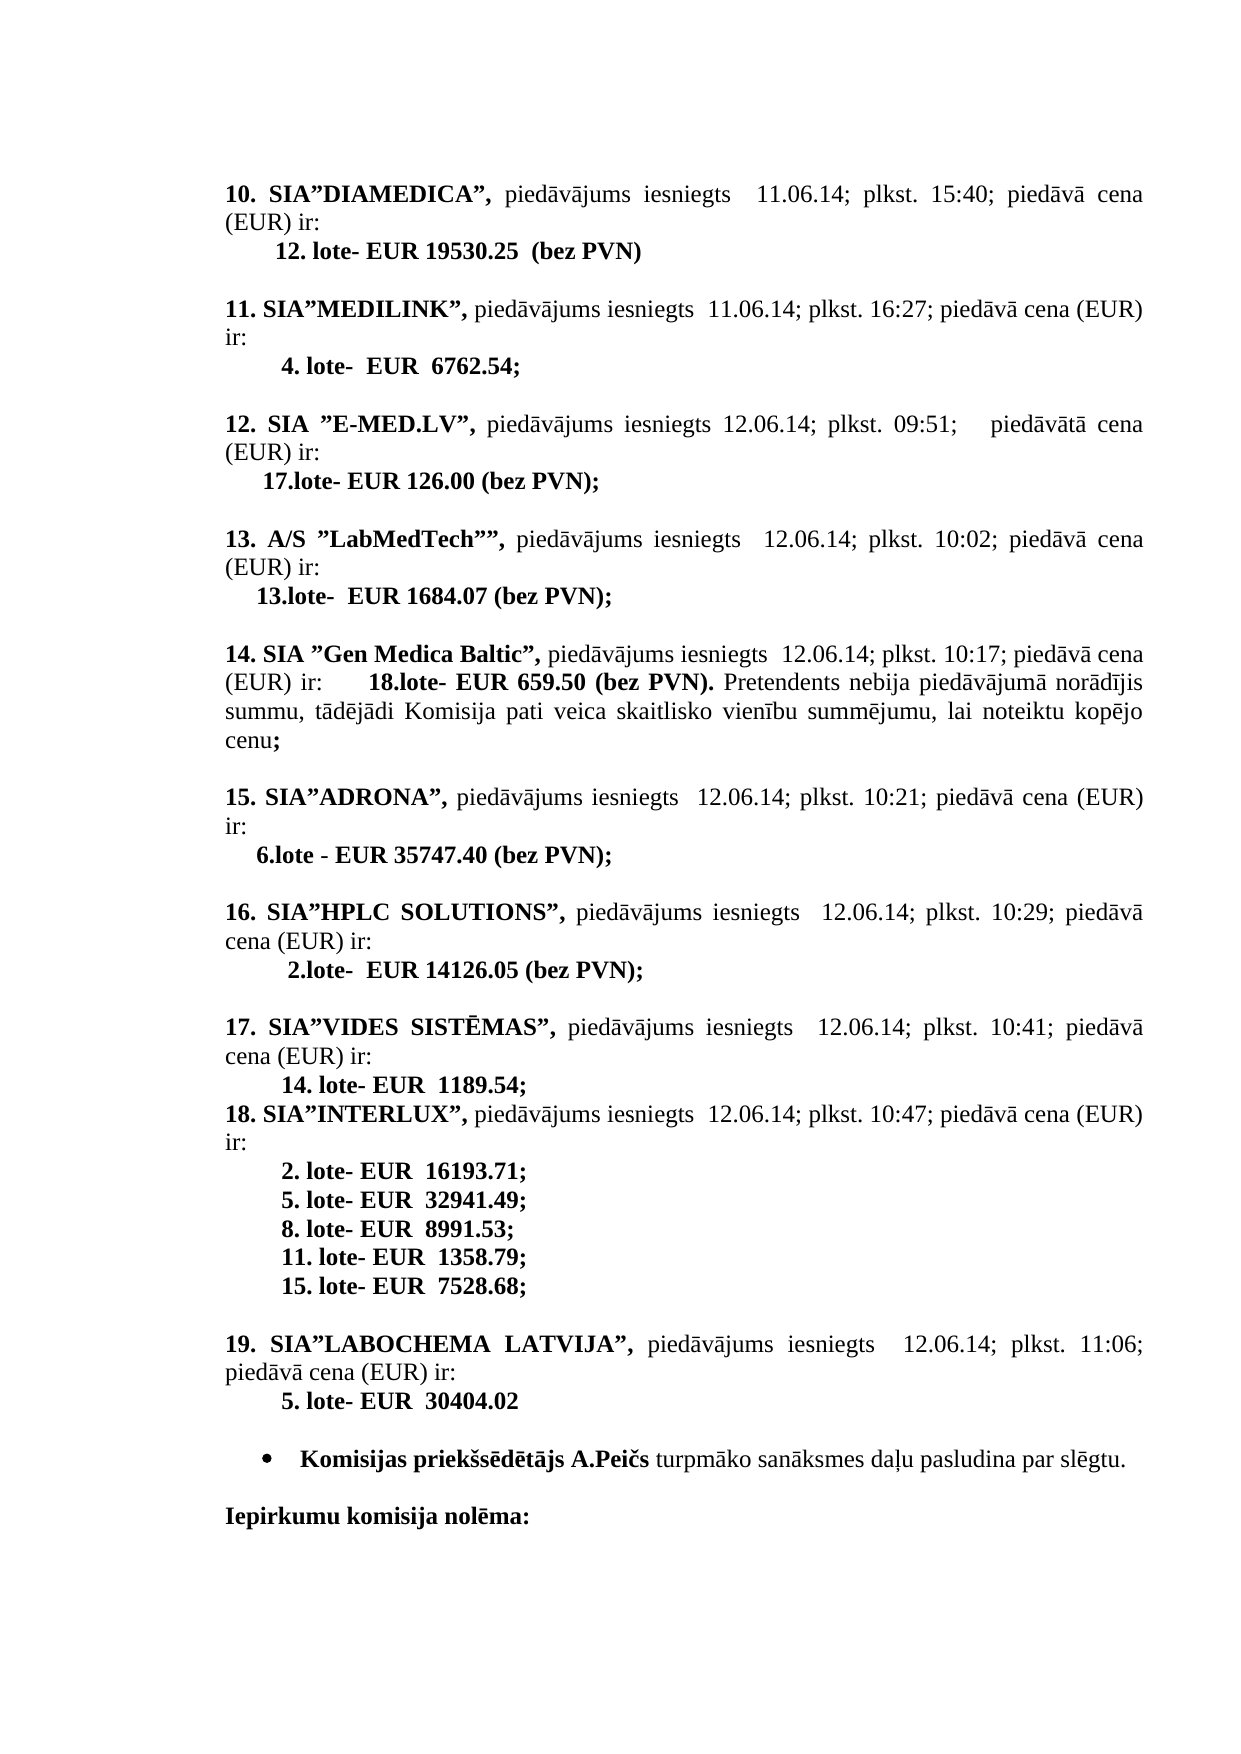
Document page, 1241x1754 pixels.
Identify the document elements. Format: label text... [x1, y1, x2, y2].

text 18. SIA”INTERLUX”, piedāvājums iesniegts 12.06.14; plkst. 10:47; piedāvā cena (EUR) ir: [225, 1099, 1144, 1156]
text 15. lote- EUR 7528.68; [225, 1271, 1144, 1300]
text 5. lote- EUR 32941.49; [225, 1185, 1144, 1214]
text 15. SIA”ADRONA”, piedāvājums iesniegts 12.06.14; plkst. 10:21; piedāvā cena (EUR) ir: [225, 782, 1144, 840]
text 2. lote- EUR 16193.71; [225, 1156, 1144, 1185]
text 14. lote- EUR 1189.54; [225, 1070, 1144, 1099]
text 4. lote- EUR 6762.54; [225, 351, 1144, 380]
text 6.lote - EUR 35747.40 (bez PVN); [225, 840, 1144, 869]
text 5. lote- EUR 30404.02 [225, 1386, 1144, 1415]
text 17.lote- EUR 126.00 (bez PVN); [225, 466, 1144, 495]
text 13. A/S ”LabMedTech””, piedāvājums iesniegts 12.06.14; plkst. 10:02; piedāvā cena (EUR) ir: [225, 524, 1144, 581]
text 10. SIA”DIAMEDICA”, piedāvājums iesniegts 11.06.14; plkst. 15:40; piedāvā cena (EUR) ir: [225, 179, 1144, 236]
text 12. SIA ”E-MED.LV”, piedāvājums iesniegts 12.06.14; plkst. 09:51; piedāvātā cena (EUR) ir: [225, 409, 1144, 466]
text 16. SIA”HPLC SOLUTIONS”, piedāvājums iesniegts 12.06.14; plkst. 10:29; piedāvā cena (EUR) ir: [225, 897, 1144, 955]
text 13.lote- EUR 1684.07 (bez PVN); [225, 581, 1144, 610]
text 19. SIA”LABOCHEMA LATVIJA”, piedāvājums iesniegts 12.06.14; plkst. 11:06; piedāvā cena (EUR) ir: [225, 1329, 1144, 1386]
list Komisijas priekšsēdētājs A.Peičs turpmāko sanāksmes daļu pasludina par slēgtu. [262, 1444, 1144, 1472]
text Iepirkumu komisija nolēma: [225, 1501, 1144, 1530]
text 11. lote- EUR 1358.79; [225, 1242, 1144, 1271]
text 2.lote- EUR 14126.05 (bez PVN); [225, 955, 1144, 984]
text 14. SIA ”Gen Medica Baltic”, piedāvājums iesniegts 12.06.14; plkst. 10:17; piedāvā cena (EUR) ir: 18.lote- EUR 659.50 (bez PVN). Pretendents nebija piedāvājumā norādījis summu, tādējādi Komisija pati veica skaitlisko vienību summējumu, lai noteiktu kopējo cenu; [225, 639, 1144, 754]
text 17. SIA”VIDES SISTĒMAS”, piedāvājums iesniegts 12.06.14; plkst. 10:41; piedāvā cena (EUR) ir: [225, 1012, 1144, 1070]
text 8. lote- EUR 8991.53; [225, 1214, 1144, 1242]
text 12. lote- EUR 19530.25 (bez PVN) [225, 236, 1144, 265]
text 11. SIA”MEDILINK”, piedāvājums iesniegts 11.06.14; plkst. 16:27; piedāvā cena (EUR) ir: [225, 294, 1144, 351]
